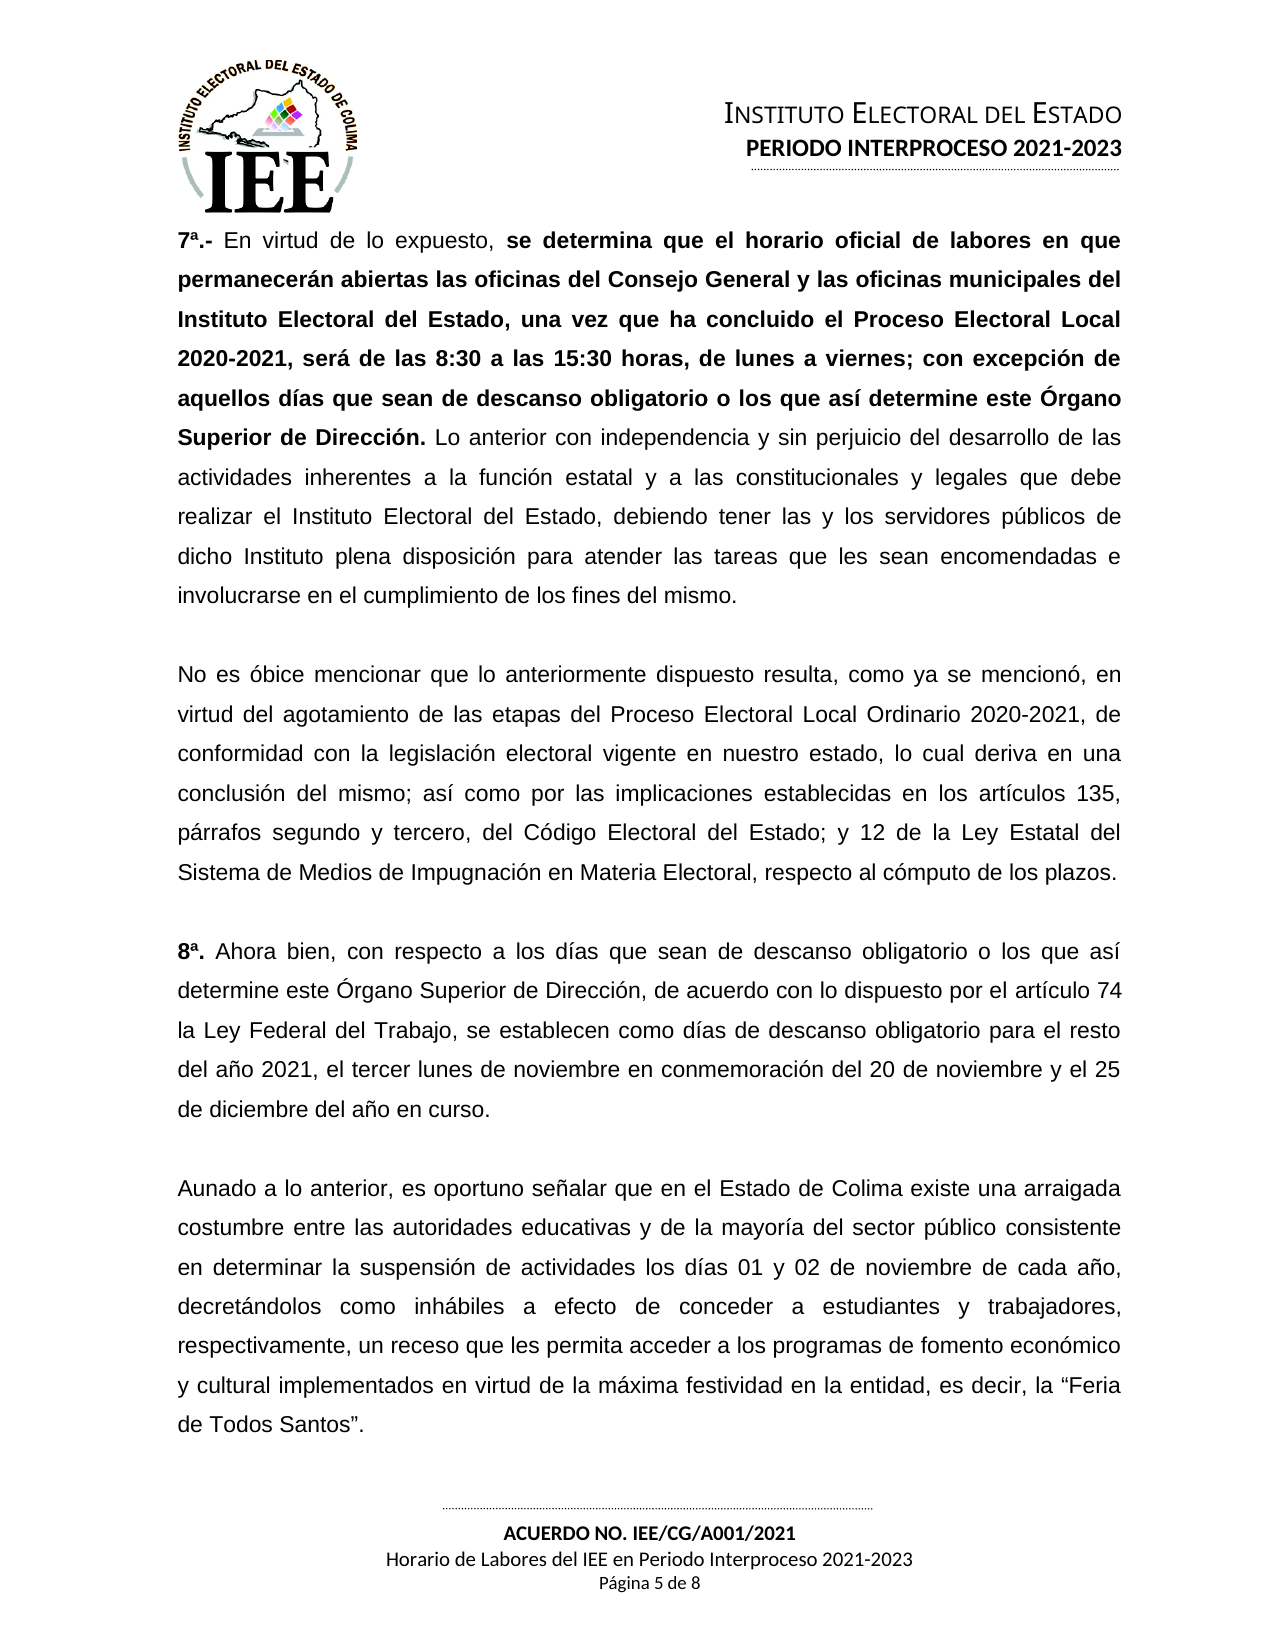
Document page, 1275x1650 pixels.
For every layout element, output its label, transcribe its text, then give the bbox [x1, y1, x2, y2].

text No es óbice mencionar que lo anteriormente dispuesto resulta, como ya se mencionó, en virtud del agotamiento de las etapas del Proceso Electoral Local Ordinario 2020-2021, de conformidad con la legislación electoral vigente en nuestro estado, lo cual deriva en una conclusión del mismo; así como por las implicaciones establecidas en los artículos 135, párrafos segundo y tercero, del Código Electoral del Estado; y 12 de la Ley Estatal del Sistema de Medios de Impugnación en Materia Electoral, respecto al cómputo de los plazos. [177, 661, 1122, 885]
text Aunado a lo anterior, es oportuno señalar que en el Estado de Colima existe una arraigada costumbre entre las autoridades educativas y de la mayoría del sector público consistente en determinar la suspensión de actividades los días 01 y 02 de noviembre de cada año, decretándolos como inhábiles a efecto de conceder a estudiantes y trabajadores, respectivamente, un receso que les permita acceder a los programas de fomento económico y cultural implementados en virtud de la máxima festividad en la entidad, es decir, la “Feria de Todos Santos”. [177, 1174, 1122, 1438]
text 7ª.- En virtud de lo expuesto, se determina que el horario oficial de labores en que permanecerán abiertas las oficinas del Consejo General y las oficinas municipales del Instituto Electoral del Estado, una vez que ha concluido el Proceso Electoral Local 2020-2021, será de las 8:30 a las 15:30 horas, de lunes a viernes; con excepción de aquellos días que sean de descanso obligatorio o los que así determine este Órgano Superior de Dirección. Lo anterior con independencia y sin perjuicio del desarrollo de las actividades inherentes a la función estatal y a las constitucionales y legales que debe realizar el Instituto Electoral del Estado, debiendo tener las y los servidores públicos de dicho Instituto plena disposición para atender las tareas que les sean encomendadas e involucrarse en el cumplimiento de los fines del mismo. [177, 227, 1122, 609]
text 8ª. Ahora bien, con respecto a los días que sean de descanso obligatorio o los que así determine este Órgano Superior de Dirección, de acuerdo con lo dispuesto por el artículo 74 la Ley Federal del Trabajo, se establecen como días de descanso obligatorio para el resto del año 2021, el tercer lunes de noviembre en conmemoración del 20 de noviembre y el 25 de diciembre del año en curso. [177, 938, 1122, 1122]
picture [178, 60, 357, 222]
